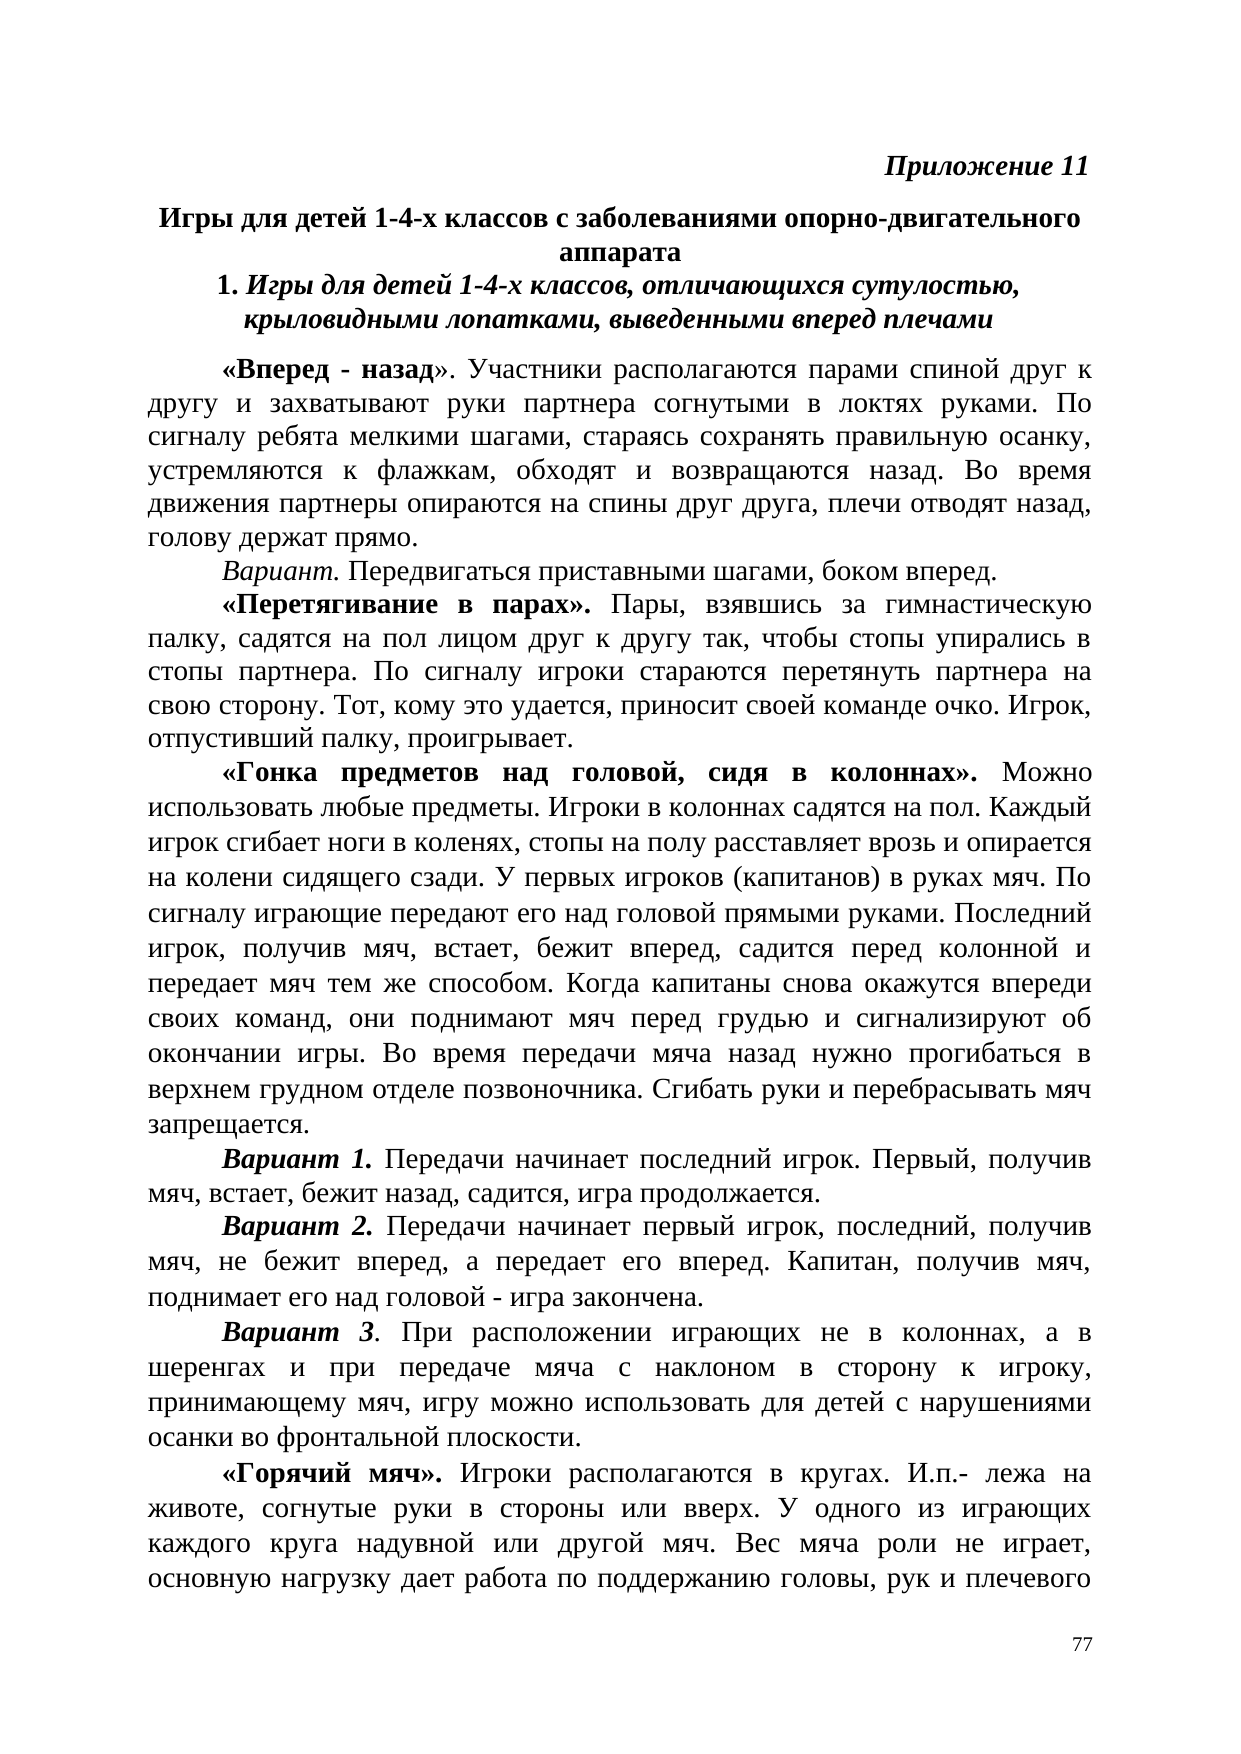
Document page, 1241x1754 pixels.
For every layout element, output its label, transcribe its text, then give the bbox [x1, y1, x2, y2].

text Вариант. Передвигаться приставными шагами, боком вперед. [148, 553, 1092, 586]
text Вариант 2. Передачи начинает первый игрок, последний, получив мяч, не бежит вперед, а передает его вперед. Капитан, получив мяч, поднимает его над головой - игра закончена. [148, 1208, 1092, 1312]
text «Гонка предметов над головой, сидя в колоннах». Можно использовать любые предметы. Игроки в колоннах садятся на пол. Каждый игрок сгибает ноги в коленях, стопы на полу расставляет врозь и опирается на колени сидящего сзади. У первых игроков (капитанов) в руках мяч. По сигналу играющие передают его над головой прямыми руками. Последний игрок, получив мяч, встает, бежит вперед, садится перед колонной и передает мяч тем же способом. Когда капитаны снова окажутся впереди своих команд, они поднимают мяч перед грудью и сигнализируют об окончании игры. Во время передачи мяча назад нужно прогибаться в верхнем грудном отделе позвоночника. Сгибать руки и перебрасывать мяч запрещается. [148, 754, 1092, 1139]
text Вариант 1. Передачи начинает последний игрок. Первый, получив мяч, встает, бежит назад, садится, игра продолжается. [148, 1141, 1092, 1208]
text «Перетягивание в парах». Пары, взявшись за гимнастическую палку, садятся на пол лицом друг к другу так, чтобы стопы упирались в стопы партнера. По сигналу игроки стараются перетянуть партнера на свою сторону. Тот, кому это удается, приносит своей команде очко. Игрок, отпустивший палку, проигрывает. [148, 586, 1092, 754]
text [148, 1455, 1092, 1594]
text Приложение 11 [148, 148, 1092, 181]
text Вариант 3. При расположении играющих не в колоннах, а в шеренгах и при передаче мяча с наклоном в сторону к игроку, принимающему мяч, игру можно использовать для детей с нарушениями осанки во фронтальной плоскости. [148, 1314, 1092, 1453]
text Игры для детей 1-4-х классов с заболеваниями опорно-двигательного аппарата 1. Игры для детей 1-4-х классов, отличающихся сутулостью, крыловидными лопатками, выведенными вперед плечами [148, 200, 1092, 334]
text «Вперед - назад». Участники располагаются парами спиной друг к другу и захватывают руки партнера согнутыми в локтях руками. По сигналу ребята мелкими шагами, стараясь сохранять правильную осанку, устремляются к флажкам, обходят и возвращаются назад. Во время движения партнеры опираются на спины друг друга, плечи отводят назад, голову держат прямо. [148, 351, 1092, 553]
